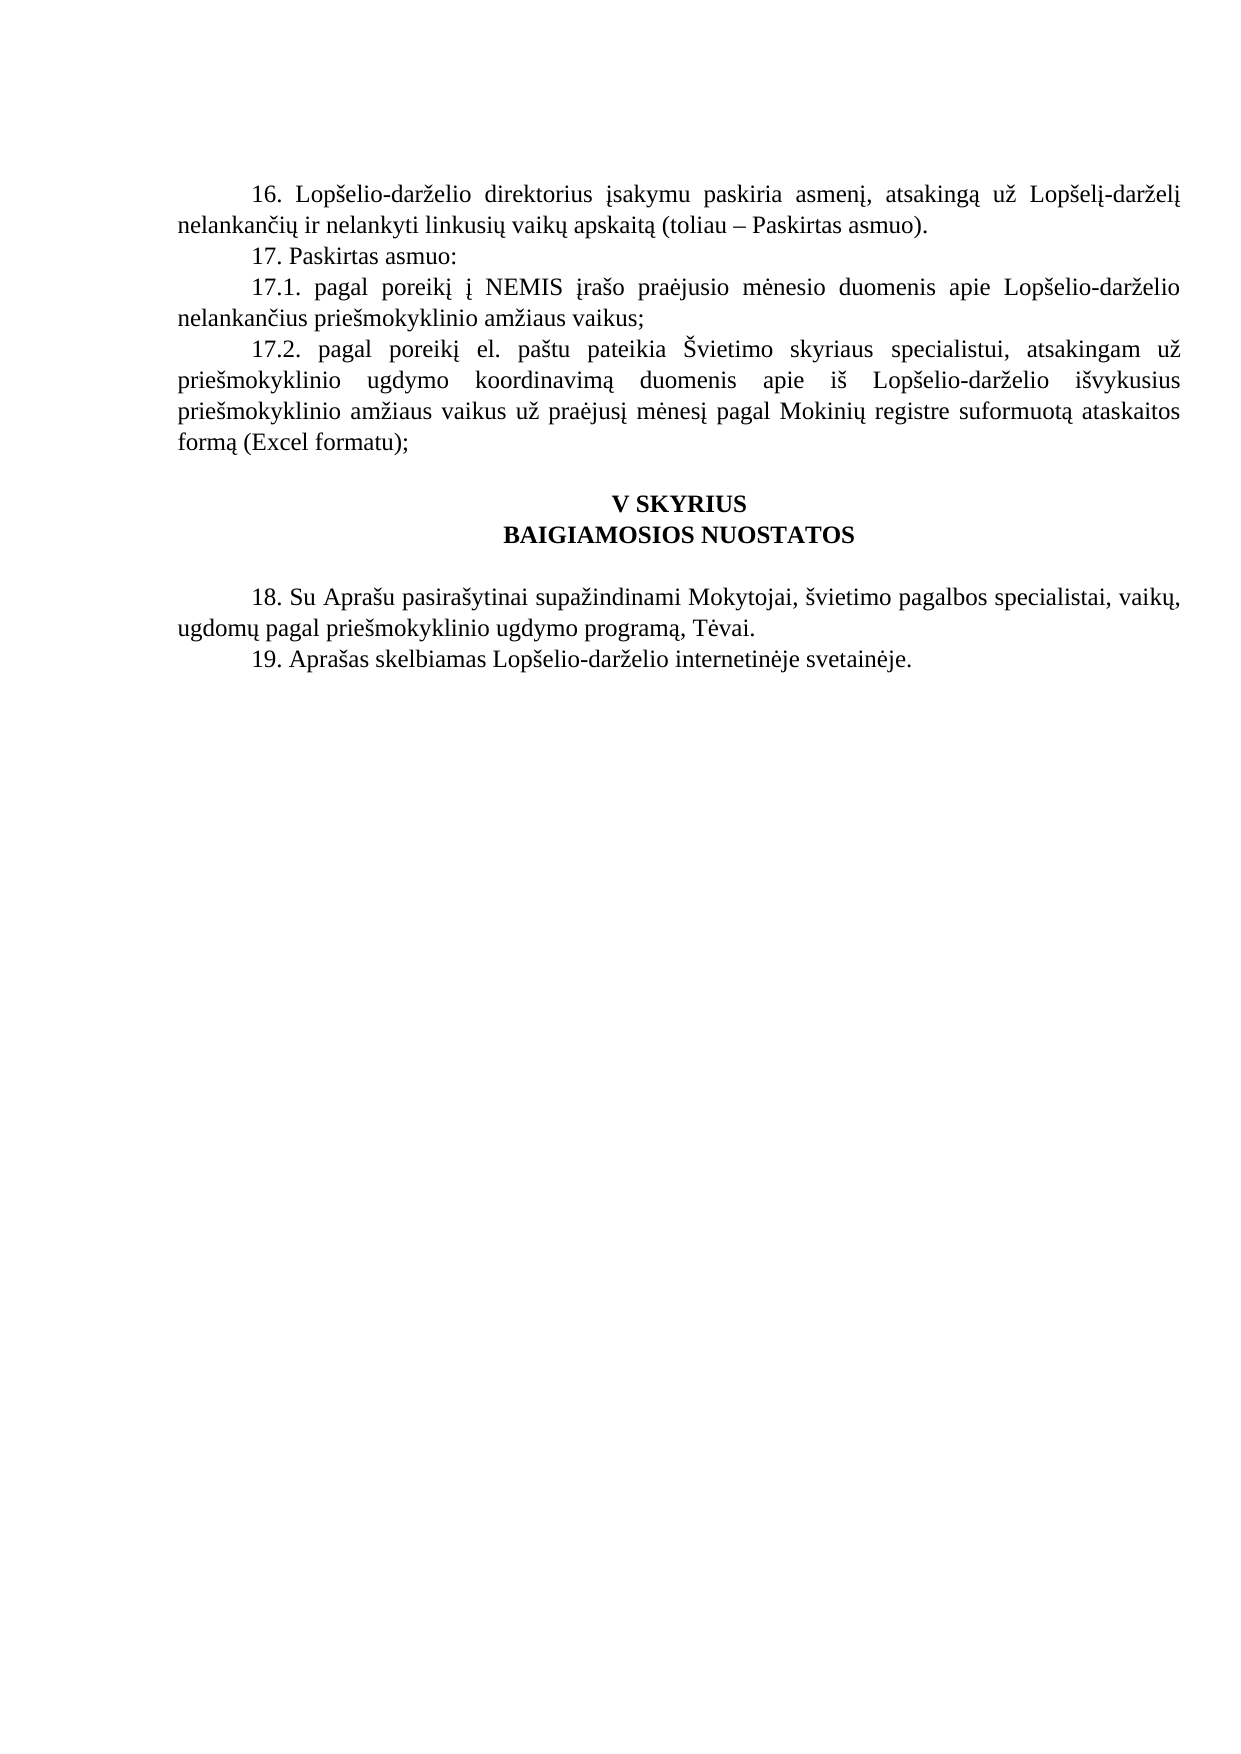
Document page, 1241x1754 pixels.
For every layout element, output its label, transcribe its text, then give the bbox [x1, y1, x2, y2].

text 19. Aprašas skelbiamas Lopšelio-darželio internetinėje svetainėje. [177, 644, 1181, 673]
text 17.2. pagal poreikį el. paštu pateikia Švietimo skyriaus specialistui, atsakingam už priešmokyklinio ugdymo koordinavimą duomenis apie iš Lopšelio-darželio išvykusius priešmokyklinio amžiaus vaikus už praėjusį mėnesį pagal Mokinių registre suformuotą ataskaitos formą (Excel formatu); [177, 334, 1181, 456]
text 18. Su Aprašu pasirašytinai supažindinami Mokytojai, švietimo pagalbos specialistai, vaikų, ugdomų pagal priešmokyklinio ugdymo programą, Tėvai. [177, 582, 1181, 642]
text 16. Lopšelio-darželio direktorius įsakymu paskiria asmenį, atsakingą už Lopšelį-darželį nelankančių ir nelankyti linkusių vaikų apskaitą (toliau – Paskirtas asmuo). [177, 179, 1181, 238]
text V SKYRIUS [177, 489, 1181, 518]
text BAIGIAMOSIOS NUOSTATOS [177, 520, 1181, 549]
text 17. Paskirtas asmuo: [177, 241, 1181, 269]
text 17.1. pagal poreikį į NEMIS įrašo praėjusio mėnesio duomenis apie Lopšelio-darželio nelankančius priešmokyklinio amžiaus vaikus; [177, 272, 1181, 332]
